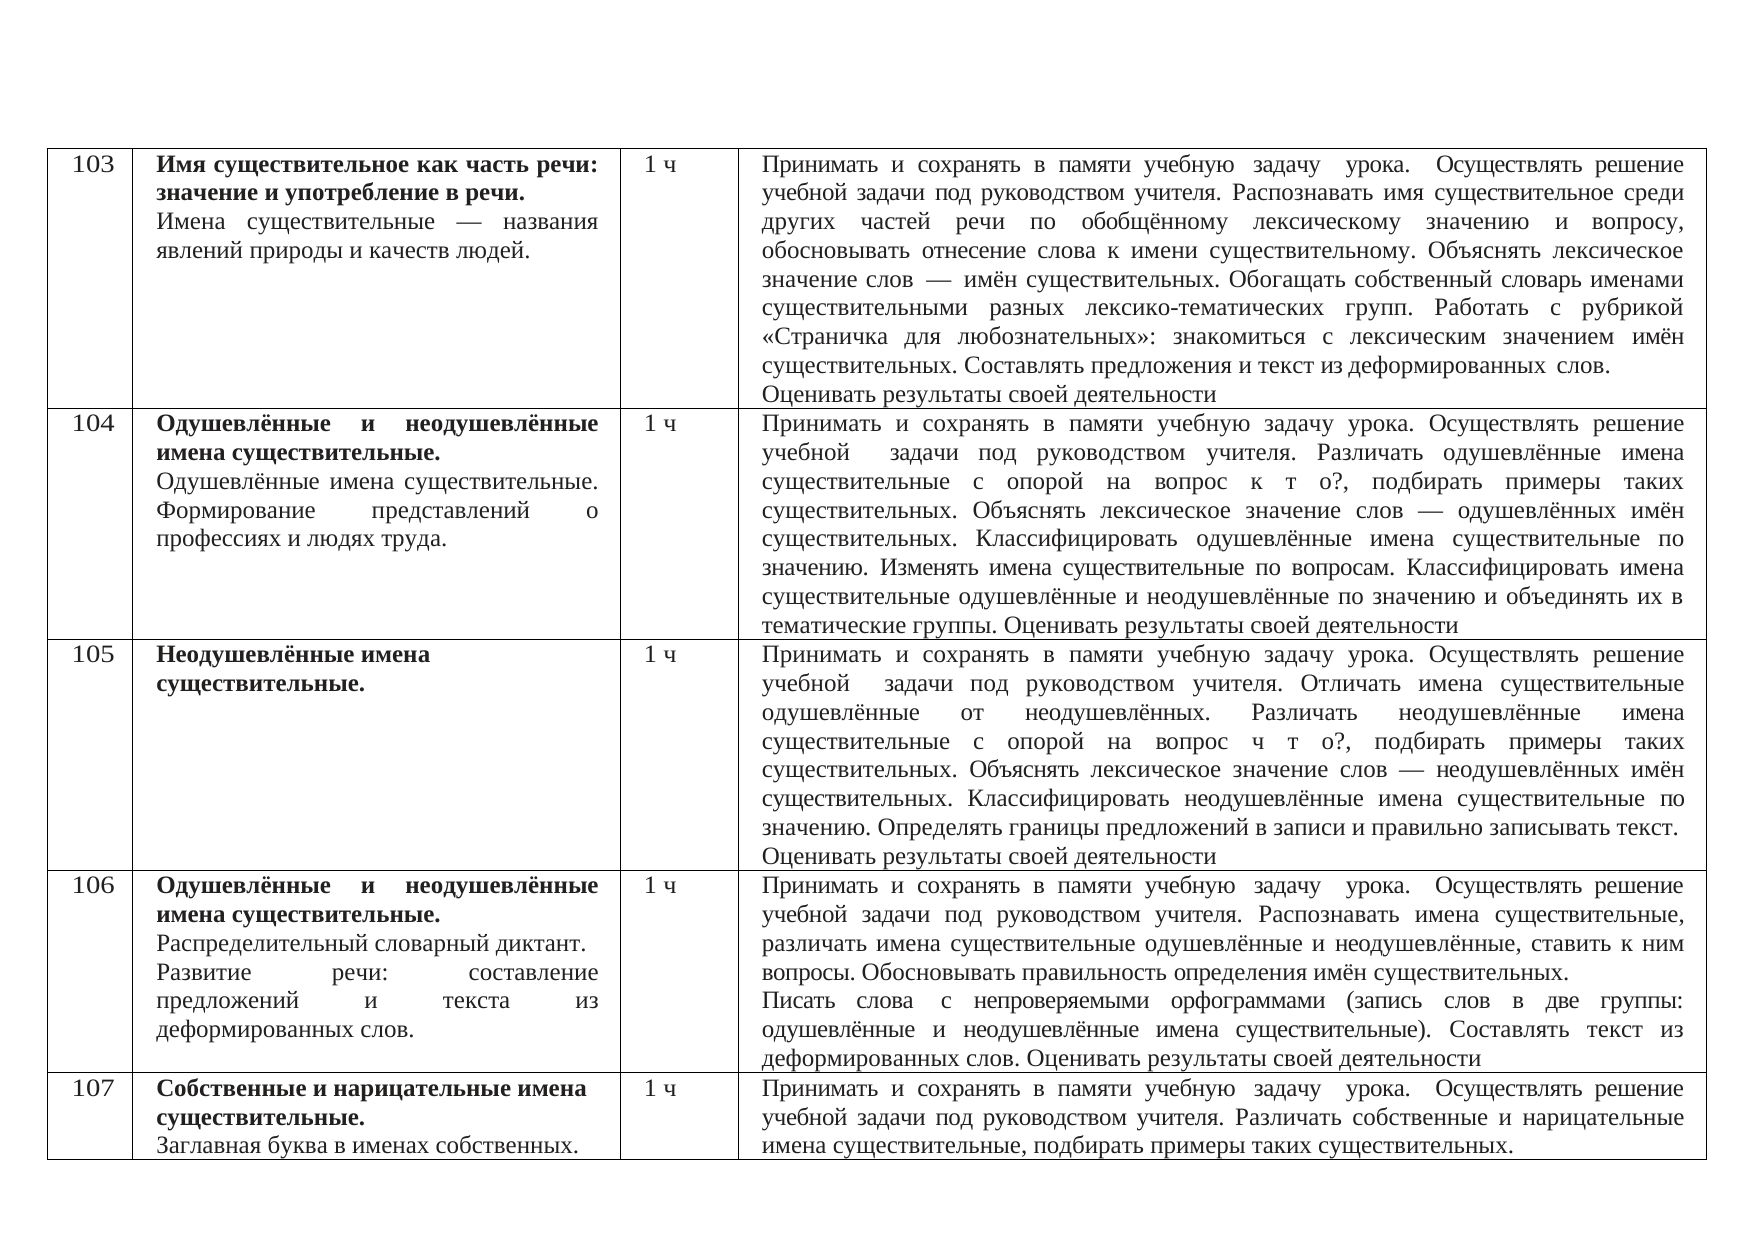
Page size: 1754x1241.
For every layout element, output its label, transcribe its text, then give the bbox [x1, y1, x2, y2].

table_cell 107 [48, 1073, 132, 1159]
table_cell 105 [48, 640, 132, 869]
table_cell Имя существительное как часть речи: значение и употребление в речи. Имена существительные — названия явлений природы и качеств людей. [133, 149, 620, 407]
table_cell Принимать и сохранять в памяти учебную задачу урока. Осуществлять решение учебной задачи под руководством учителя. Различать одушевлённые имена существительные с опорой на вопрос к т о?, подбирать примеры таких существительных. Объяснять лексическое значение слов — одушевлённых имён существительных. Классифицировать одушевлённые имена существительные по значению. Изменять имена существительные по вопросам. Классифицировать имена существительные одушевлённые и неодушевлённые по значению и объединять их в тематические группы. Оценивать результаты своей деятельности [739, 409, 1706, 638]
table_cell Принимать и сохранять в памяти учебную задачу урока. Осуществлять решение учебной задачи под руководством учителя. Распознавать имя существительное среди других частей речи по обобщённому лексическому значению и вопросу, обосновывать отнесение слова к имени существительному. Объяснять лексическое значение слов — имён существительных. Обогащать собственный словарь именами существительными разных лексико-тематических групп. Работать с рубрикой «Страничка для любознательных»: знакомиться с лексическим значением имён существительных. Составлять предложения и текст из деформированных слов. Оценивать результаты своей деятельности [739, 149, 1706, 407]
table_cell 104 [48, 409, 132, 638]
table_cell 106 [48, 871, 132, 1072]
table_cell Одушевлённые и неодушевлённые имена существительные. Распределительный словарный диктант. Развитие речи: составление предложений и текста из деформированных слов. [133, 871, 620, 1072]
table_cell 1 ч [621, 640, 738, 869]
table_cell 1 ч [621, 409, 738, 638]
table_cell Неодушевлённые имена существительные. [133, 640, 620, 869]
table_cell 1 ч [621, 149, 738, 407]
table_cell 103 [48, 149, 132, 407]
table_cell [133, 1073, 620, 1159]
table_cell Принимать и сохранять в памяти учебную задачу урока. Осуществлять решение учебной задачи под руководством учителя. Распознавать имена существительные, различать имена существительные одушевлённые и неодушевлённые, ставить к ним вопросы. Обосновывать правильность определения имён существительных. Писать слова с непроверяемыми орфограммами (запись слов в две группы: одушевлённые и неодушевлённые имена существительные). Составлять текст из деформированных слов. Оценивать результаты своей деятельности [739, 871, 1706, 1072]
table_cell Одушевлённые и неодушевлённые имена существительные. Одушевлённые имена существительные. Формирование представлений о профессиях и людях труда. [133, 409, 620, 638]
table_cell 1 ч [621, 1073, 738, 1159]
table_cell Принимать и сохранять в памяти учебную задачу урока. Осуществлять решение учебной задачи под руководством учителя. Отличать имена существительные одушевлённые от неодушевлённых. Различать неодушевлённые имена существительные с опорой на вопрос ч т о?, подбирать примеры таких существительных. Объяснять лексическое значение слов — неодушевлённых имён существительных. Классифицировать неодушевлённые имена существительные по значению. Определять границы предложений в записи и правильно записывать текст. Оценивать результаты своей деятельности [739, 640, 1706, 869]
table_cell 1 ч [621, 871, 738, 1072]
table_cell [739, 1073, 1706, 1159]
